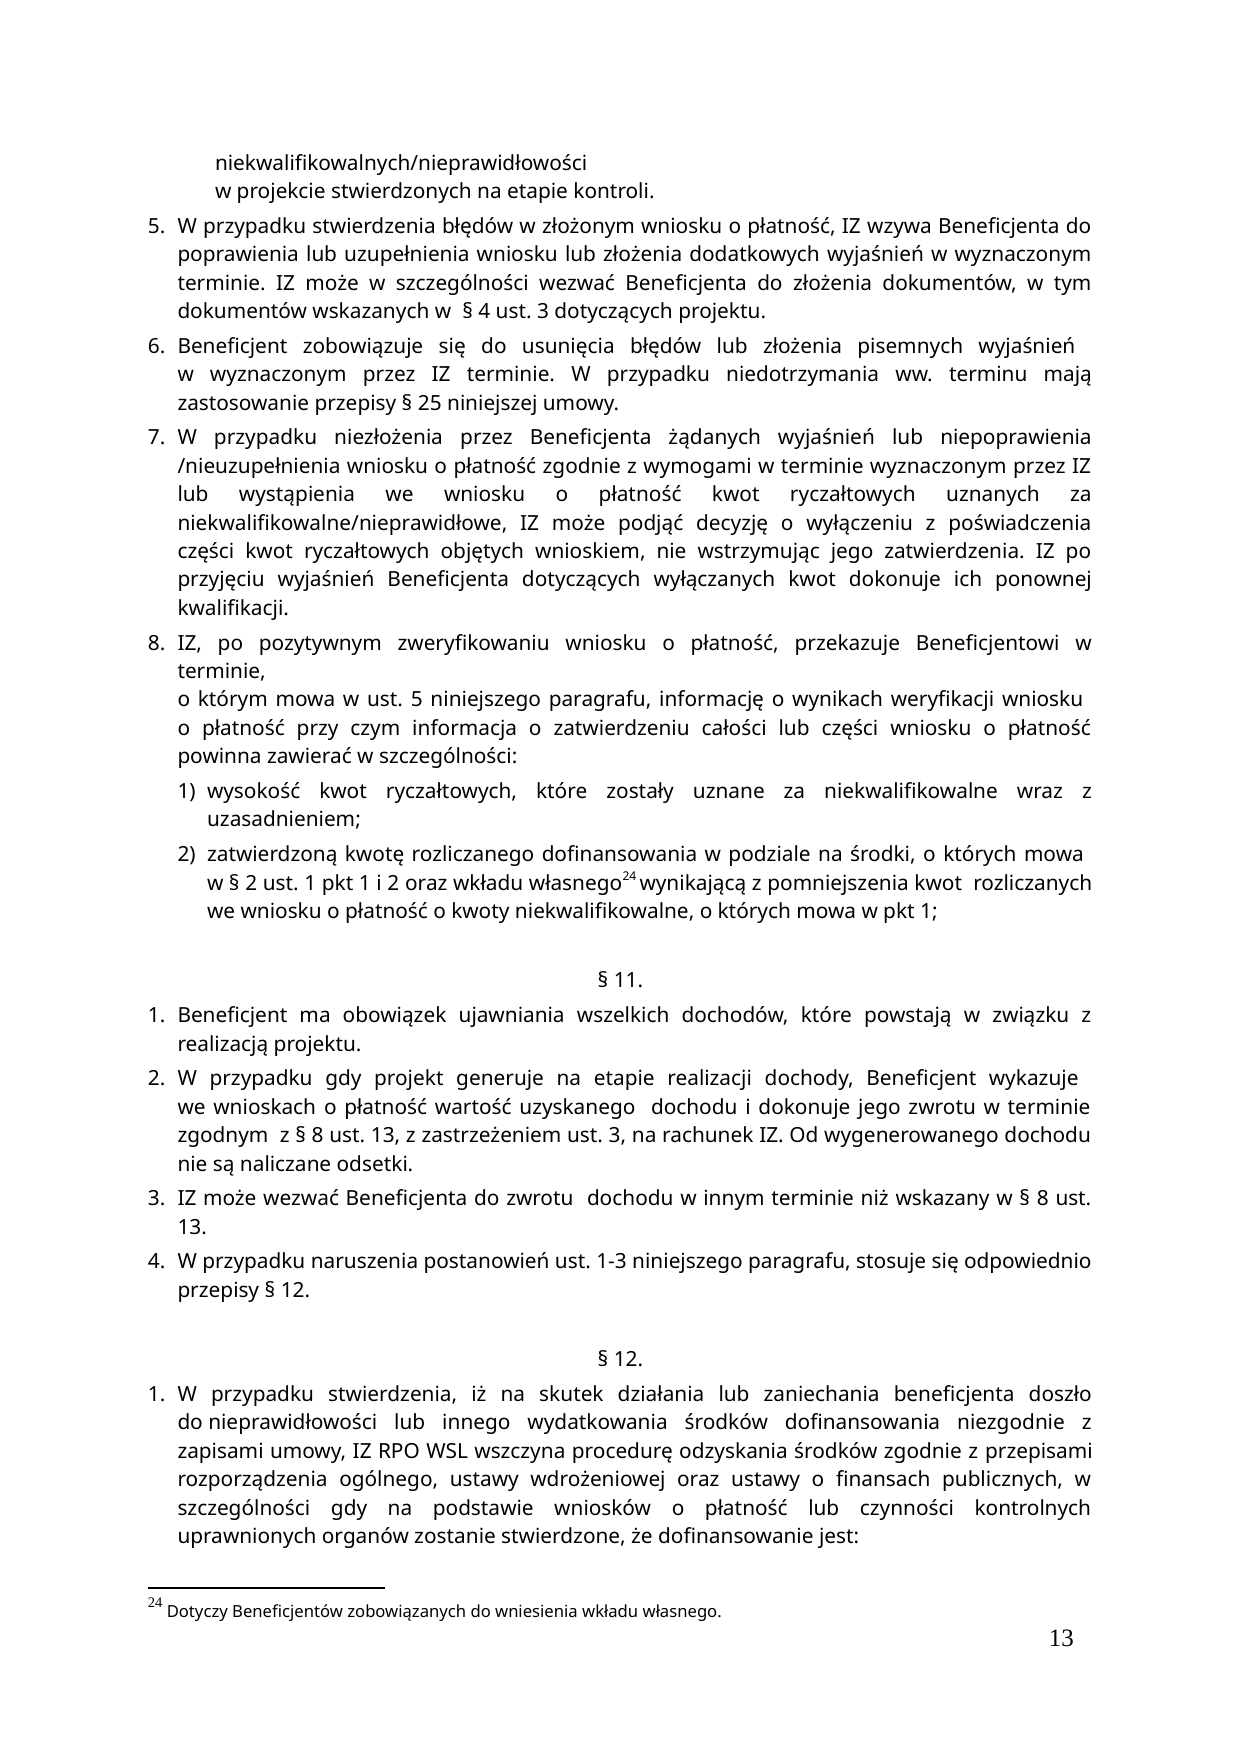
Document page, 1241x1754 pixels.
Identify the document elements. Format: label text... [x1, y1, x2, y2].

list W przypadku stwierdzenia, iż na skutek działania lub zaniechania beneficjenta doszło do nieprawidłowości lub innego wydatkowania środków dofinansowania niezgodnie z zapisami umowy, IZ RPO WSL wszczyna procedurę odzyskania środków zgodnie z przepisami rozporządzenia ogólnego, ustawy wdrożeniowej oraz ustawy o finansach publicznych, w szczególności gdy na podstawie wniosków o płatność lub czynności kontrolnych uprawnionych organów zostanie stwierdzone, że dofinansowanie jest: [148, 1379, 1092, 1549]
list W przypadku niezłożenia przez Beneficjenta żądanych wyjaśnień lub niepoprawienia /nieuzupełnienia wniosku o płatność zgodnie z wymogami w terminie wyznaczonym przez IZ lub wystąpienia we wniosku o płatność kwot ryczałtowych uznanych za niekwalifikowalne/nieprawidłowe, IZ może podjąć decyzję o wyłączeniu z poświadczenia części kwot ryczałtowych objętych wnioskiem, nie wstrzymując jego zatwierdzenia. IZ po przyjęciu wyjaśnień Beneficjenta dotyczących wyłączanych kwot dokonuje ich ponownej kwalifikacji. [148, 422, 1092, 621]
list Beneficjent ma obowiązek ujawniania wszelkich dochodów, które powstają w związku z realizacją projektu. [148, 1000, 1092, 1057]
list IZ może wezwać Beneficjenta do zwrotu dochodu w innym terminie niż wskazany w § 8 ust. 13. [148, 1183, 1092, 1240]
list W przypadku gdy projekt generuje na etapie realizacji dochody, Beneficjent wykazuje we wnioskach o płatność wartość uzyskanego dochodu i dokonuje jego zwrotu w terminie zgodnym z § 8 ust. 13, z zastrzeżeniem ust. 3, na rachunek IZ. Od wygenerowanego dochodu nie są naliczane odsetki. [148, 1063, 1092, 1177]
list W przypadku stwierdzenia błędów w złożonym wniosku o płatność, IZ wzywa Beneficjenta do poprawienia lub uzupełnienia wniosku lub złożenia dodatkowych wyjaśnień w wyznaczonym terminie. IZ może w szczególności wezwać Beneficjenta do złożenia dokumentów, w tym dokumentów wskazanych w § 4 ust. 3 dotyczących projektu. [148, 211, 1092, 324]
list W przypadku naruszenia postanowień ust. 1-3 niniejszego paragrafu, stosuje się odpowiednio przepisy § 12. [148, 1246, 1092, 1303]
list Beneficjent zobowiązuje się do usunięcia błędów lub złożenia pisemnych wyjaśnień w wyznaczonym przez IZ terminie. W przypadku niedotrzymania ww. terminu mają zastosowanie przepisy § 25 niniejszej umowy. [148, 331, 1092, 416]
list zatwierdzoną kwotę rozliczanego dofinansowania w podziale na środki, o których mowa w § 2 ust. 1 pkt 1 i 2 oraz wkładu własnego wynikającą z pomniejszenia kwot rozliczanych we wniosku o płatność o kwoty niekwalifikowalne, o których mowa w pkt 1; [177, 839, 1092, 924]
list wysokość kwot ryczałtowych, które zostały uznane za niekwalifikowalne wraz z uzasadnieniem; [177, 776, 1092, 833]
list IZ, po pozytywnym zweryfikowaniu wniosku o płatność, przekazuje Beneficjentowi w terminie, o którym mowa w ust. 5 niniejszego paragrafu, informację o wynikach weryfikacji wniosku o płatność przy czym informacja o zatwierdzeniu całości lub części wniosku o płatność powinna zawierać w szczególności: [148, 628, 1092, 770]
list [177, 148, 1092, 204]
text § 12. [148, 1344, 1092, 1373]
text § 11. [148, 966, 1092, 994]
